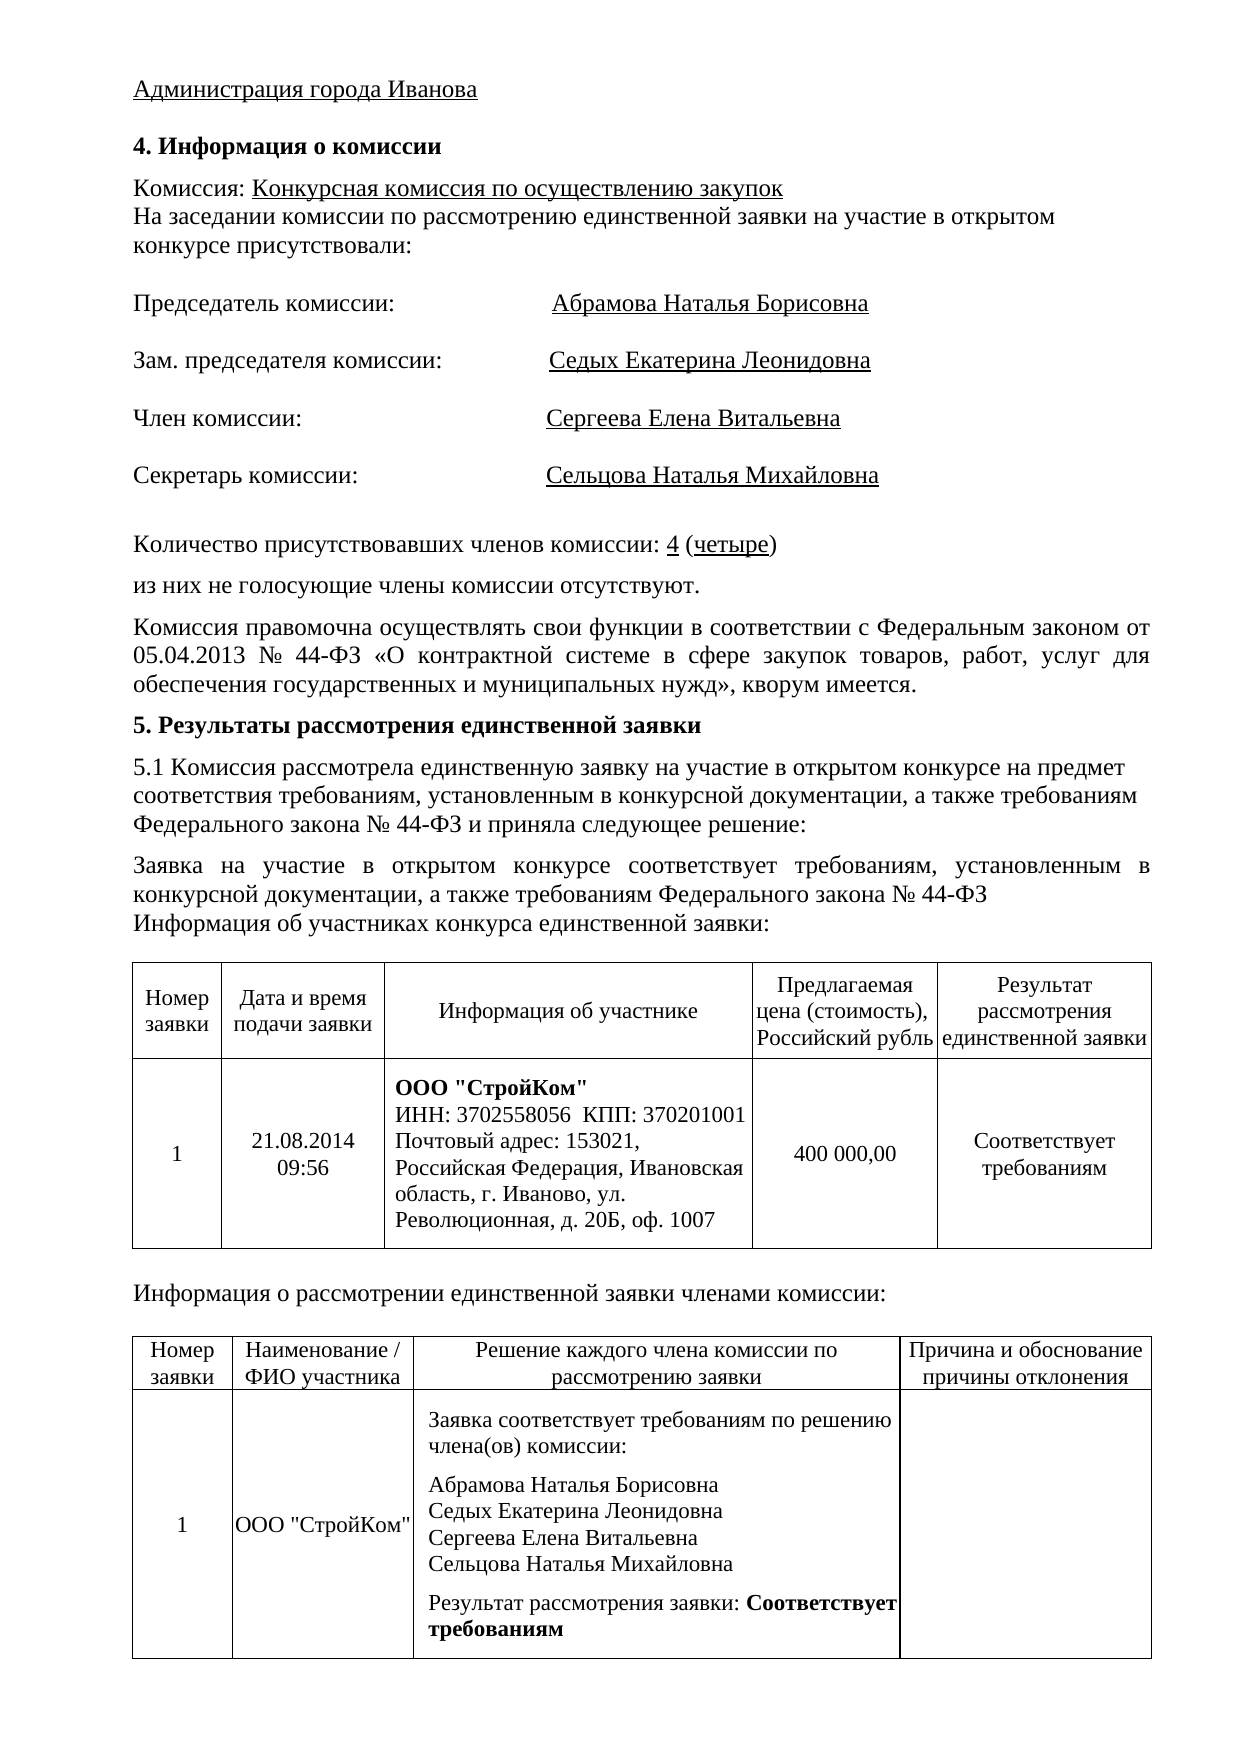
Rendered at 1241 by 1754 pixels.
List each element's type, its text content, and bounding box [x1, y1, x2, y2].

text Информация об участниках конкурса единственной заявки: [133, 908, 1152, 937]
table_header Причина и обоснование причины отклонения [901, 1337, 1151, 1389]
text Комиссия: Конкурсная комиссия по осуществлению закупок [133, 173, 1152, 201]
table_header Дата и время подачи заявки [222, 963, 384, 1058]
table_cell 21.08.2014 09:56 [222, 1059, 384, 1248]
text Член комиссии: Сергеева Елена Витальевна [133, 374, 1152, 431]
table_header Результат рассмотрения единственной заявки [938, 963, 1151, 1058]
text из них не голосующие члены комиссии отсутствуют. [133, 571, 1152, 599]
table_header Решение каждого члена комиссии по рассмотрению заявки [414, 1337, 899, 1389]
table_cell ООО "СтройКом" ИНН: 3702558056 КПП: 370201001 Почтовый адрес: 153021, Российская Федерация, Ивановская область, г. Иваново, ул. Революционная, д. 20Б, оф. 1007 [385, 1059, 752, 1248]
table_cell Соответствует требованиям [938, 1059, 1151, 1248]
text 5.1 Комиссия рассмотрела единственную заявку на участие в открытом конкурсе на предмет соответствия требованиям, установленным в конкурсной документации, а также требованиям Федерального закона № 44-ФЗ и приняла следующее решение: [133, 752, 1152, 838]
table_cell 1 [133, 1390, 232, 1657]
table_cell [901, 1390, 1151, 1657]
table_cell ООО "СтройКом" [233, 1390, 413, 1657]
text На заседании комиссии по рассмотрению единственной заявки на участие в открытом конкурсе присутствовали: [133, 201, 1152, 259]
text Заявка на участие в открытом конкурсе соответствует требованиям, установленным в конкурсной документации, а также требованиям Федерального закона № 44-ФЗ [133, 851, 1152, 908]
text Количество присутствовавших членов комиссии: 4 (четыре) [133, 529, 1152, 558]
text 4. Информация о комиссии [133, 131, 1152, 160]
text Информация о рассмотрении единственной заявки членами комиссии: [133, 1278, 1152, 1307]
table_header Администрация города Иванова [133, 74, 1152, 103]
table_header Наименование / ФИО участника [233, 1337, 413, 1389]
text Зам. председателя комиссии: Седых Екатерина Леонидовна [133, 316, 1152, 374]
table_cell 400 000,00 [753, 1059, 937, 1248]
table_header Номер заявки [133, 963, 221, 1058]
text Председатель комиссии: Абрамова Наталья Борисовна [133, 259, 1152, 316]
table_header Информация об участнике [385, 963, 752, 1058]
table_header Предлагаемая цена (стоимость), Российский рубль [753, 963, 937, 1058]
text Секретарь комиссии: Сельцова Наталья Михайловна [133, 431, 1152, 489]
table_cell Заявка соответствует требованиям по решению члена(ов) комиссии: Абрамова Наталья Борисовна Седых Екатерина Леонидовна Сергеева Елена Витальевна Сельцова Наталья Михайловна Результат рассмотрения заявки: Соответствует требованиям [414, 1390, 899, 1657]
table_header Номер заявки [133, 1337, 232, 1389]
text 5. Результаты рассмотрения единственной заявки [133, 711, 1152, 739]
table_cell 1 [133, 1059, 221, 1248]
text Комиссия правомочна осуществлять свои функции в соответствии с Федеральным законом от 05.04.2013 № 44-ФЗ «О контрактной системе в сфере закупок товаров, работ, услуг для обеспечения государственных и муниципальных нужд», кворум имеется. [133, 612, 1152, 698]
